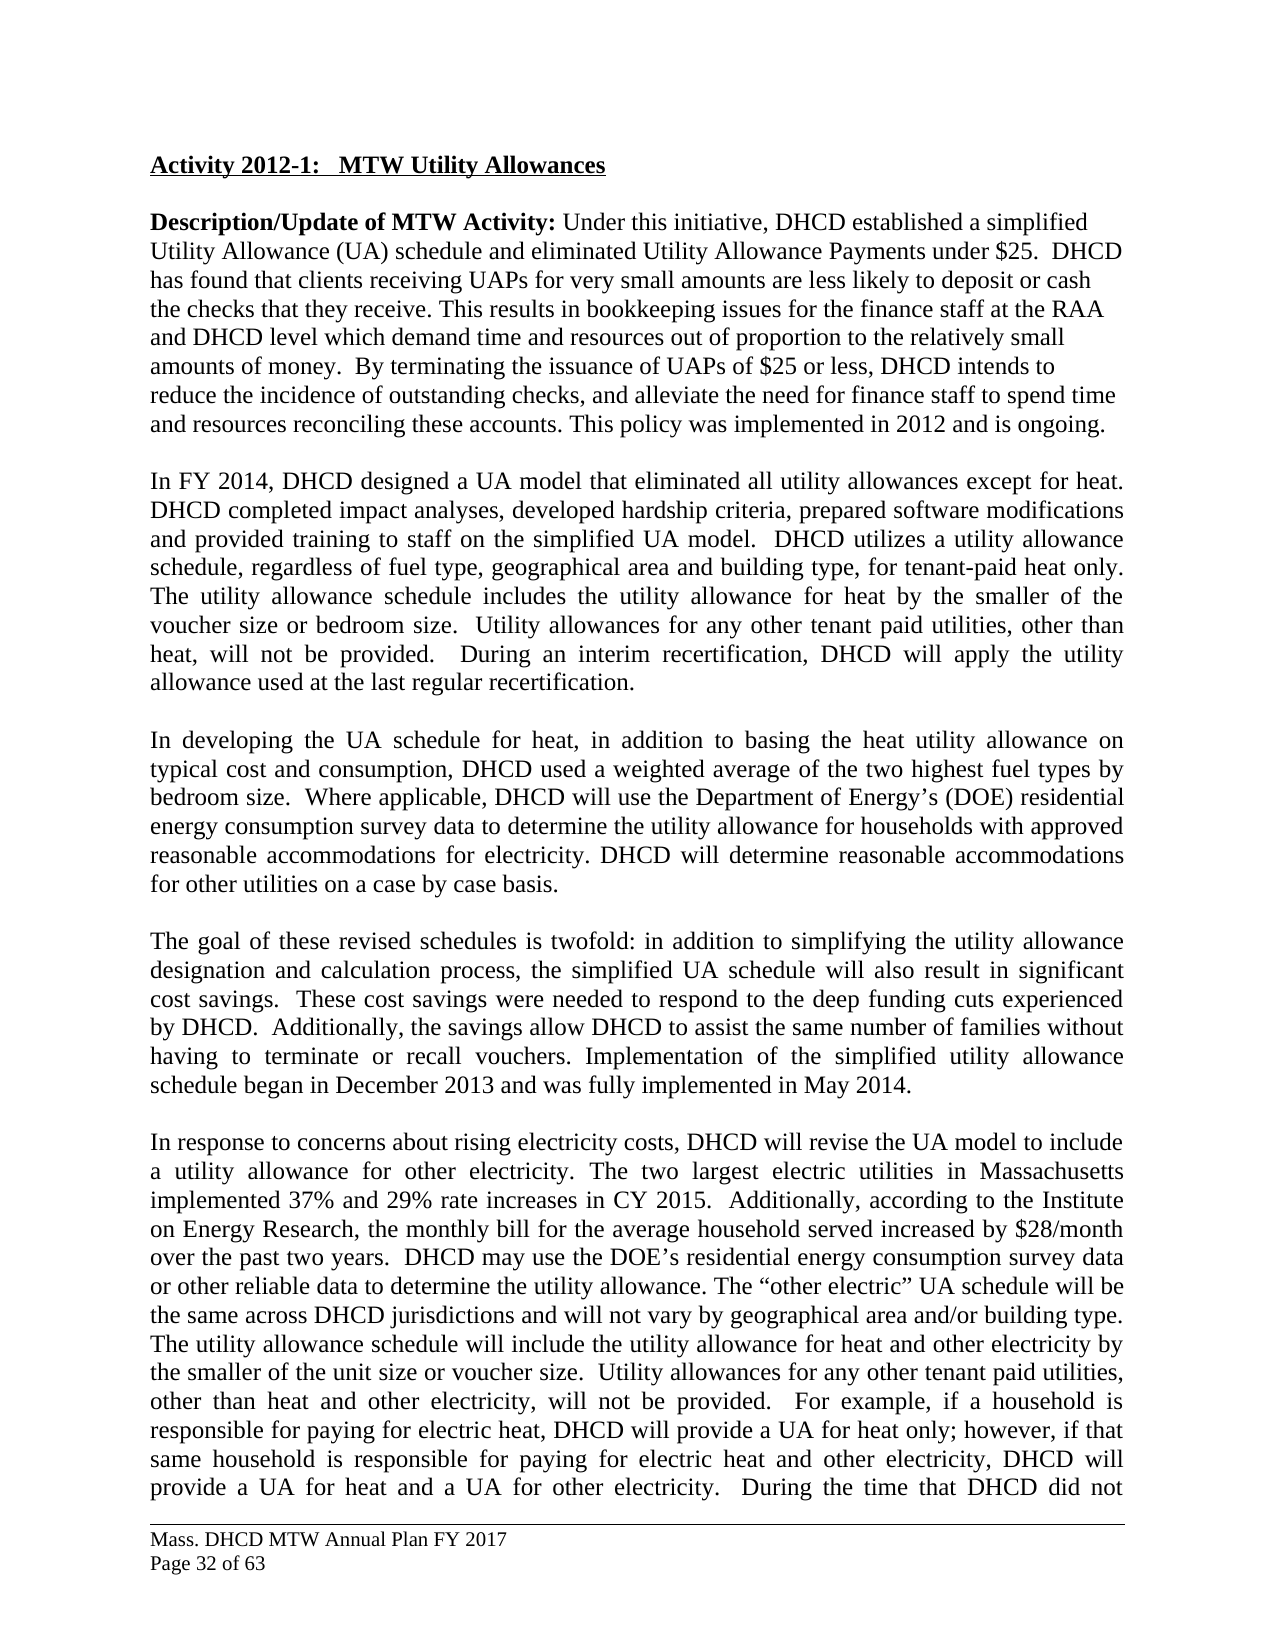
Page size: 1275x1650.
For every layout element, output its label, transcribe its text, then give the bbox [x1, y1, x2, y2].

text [150, 1127, 1125, 1501]
text In developing the UA schedule for heat, in addition to basing the heat utility allowance on typical cost and consumption, DHCD used a weighted average of the two highest fuel types by bedroom size. Where applicable, DHCD will use the Department of Energy’s (DOE) residential energy consumption survey data to determine the utility allowance for households with approved reasonable accommodations for electricity. DHCD will determine reasonable accommodations for other utilities on a case by case basis. [150, 725, 1125, 897]
text Description/Update of MTW Activity: Under this initiative, DHCD established a simplified Utility Allowance (UA) schedule and eliminated Utility Allowance Payments under $25. DHCD has found that clients receiving UAPs for very small amounts are less likely to deposit or cash the checks that they receive. This results in bookkeeping issues for the finance staff at the RAA and DHCD level which demand time and resources out of proportion to the relatively small amounts of money. By terminating the issuance of UAPs of $25 or less, DHCD intends to reduce the incidence of outstanding checks, and alleviate the need for finance staff to spend time and resources reconciling these accounts. This policy was implemented in 2012 and is ongoing. [150, 207, 1125, 437]
text Activity 2012-1: MTW Utility Allowances [150, 150, 1125, 179]
text In FY 2014, DHCD designed a UA model that eliminated all utility allowances except for heat. DHCD completed impact analyses, developed hardship criteria, prepared software modifications and provided training to staff on the simplified UA model. DHCD utilizes a utility allowance schedule, regardless of fuel type, geographical area and building type, for tenant-paid heat only. The utility allowance schedule includes the utility allowance for heat by the smaller of the voucher size or bedroom size. Utility allowances for any other tenant paid utilities, other than heat, will not be provided. During an interim recertification, DHCD will apply the utility allowance used at the last regular recertification. [150, 466, 1125, 696]
text The goal of these revised schedules is twofold: in addition to simplifying the utility allowance designation and calculation process, the simplified UA schedule will also result in significant cost savings. These cost savings were needed to respond to the deep funding cuts experienced by DHCD. Additionally, the savings allow DHCD to assist the same number of families without having to terminate or recall vouchers. Implementation of the simplified utility allowance schedule began in December 2013 and was fully implemented in May 2014. [150, 926, 1125, 1099]
